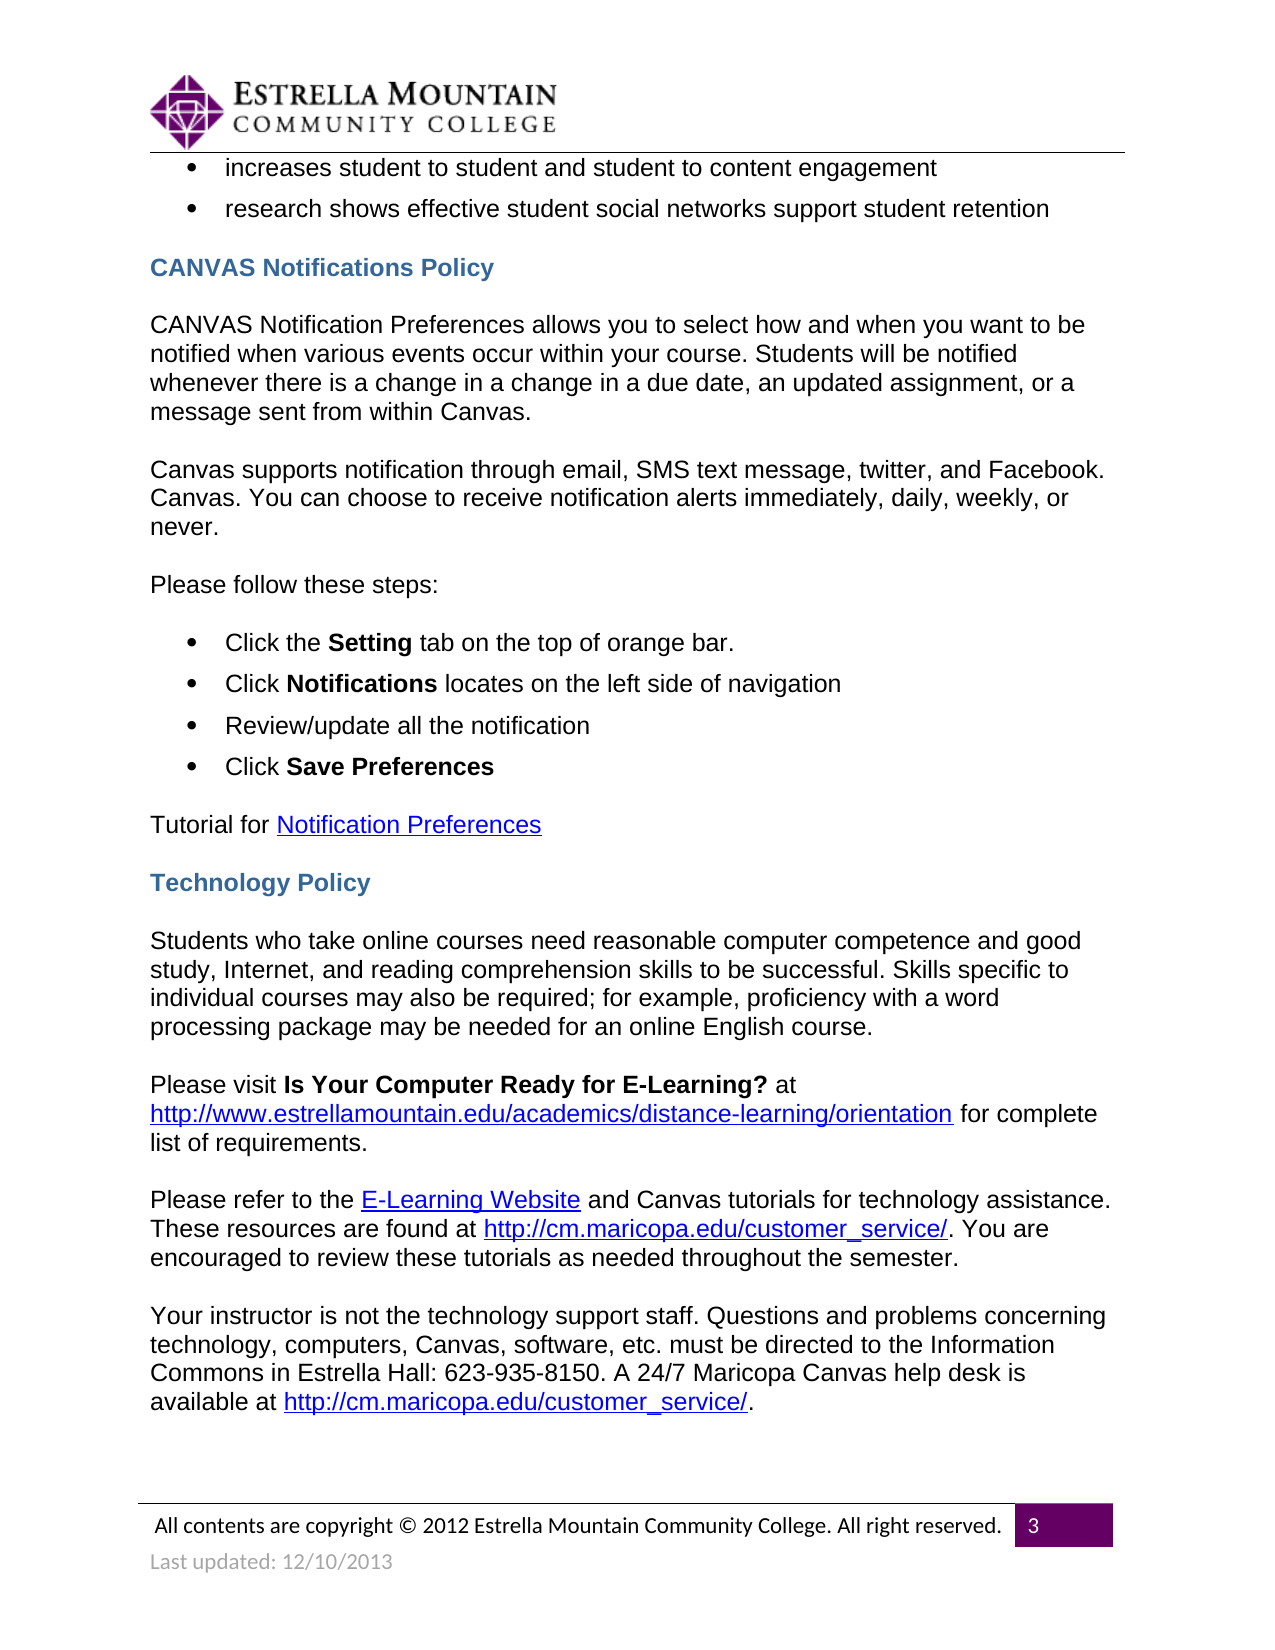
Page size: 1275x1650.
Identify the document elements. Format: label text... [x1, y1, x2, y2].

text Canvas supports notification through email, SMS text message, twitter, and Facebook. Canvas. You can choose to receive notification alerts immediately, daily, weekly, or never. [150, 471, 1125, 557]
text Please follow these steps: [150, 587, 1125, 615]
text Please visit Is Your Computer Ready for E-Learning? at http://www.estrellamountain.edu/academics/distance-learning/orientation for complete list of requirements. [150, 1137, 1125, 1223]
text Students who take online courses need reasonable computer competence and good study, Internet, and reading comprehension skills to be successful. Skills specific to individual courses may also be required; for example, proficiency with a word processing package may be needed for an online English course. [150, 992, 1125, 1107]
text Review/update all the notification [187, 761, 1125, 789]
text Click Save Preferences [187, 819, 1125, 847]
text Please refer to the E-Learning Website and Canvas tutorials for technology assistance. These resources are found at http://cm.maricopa.edu/customer_service/. You are encouraged to review these tutorials as needed throughout the semester. [150, 1252, 1125, 1338]
text research shows effective student social networks support student retention [187, 211, 1125, 240]
title CANVAS Notifications Policy [150, 269, 1125, 298]
text Click Notifications locates on the left side of navigation [187, 703, 1125, 731]
picture [150, 75, 557, 150]
text Your instructor is not the technology support staff. Questions and problems concerning technology, computers, Canvas, software, etc. must be directed to the Information Commons in Estrella Hall: 623-935-8150. A 24/7 Maricopa Canvas help desk is available at http://cm.maricopa.edu/customer_service/. [150, 1367, 1125, 1482]
title Technology Policy [150, 934, 1125, 963]
text Tutorial for Notification Preferences [150, 877, 1125, 905]
text CANVAS Notification Preferences allows you to select how and when you want to be notified when various events occur within your course. Students will be notified whenever there is a change in a change in a due date, an updated assignment, or a message sent from within Canvas. [150, 327, 1125, 442]
text increases student to student and student to content engagement [187, 153, 1125, 182]
text Click the Setting tab on the top of orange bar. [187, 644, 1125, 673]
